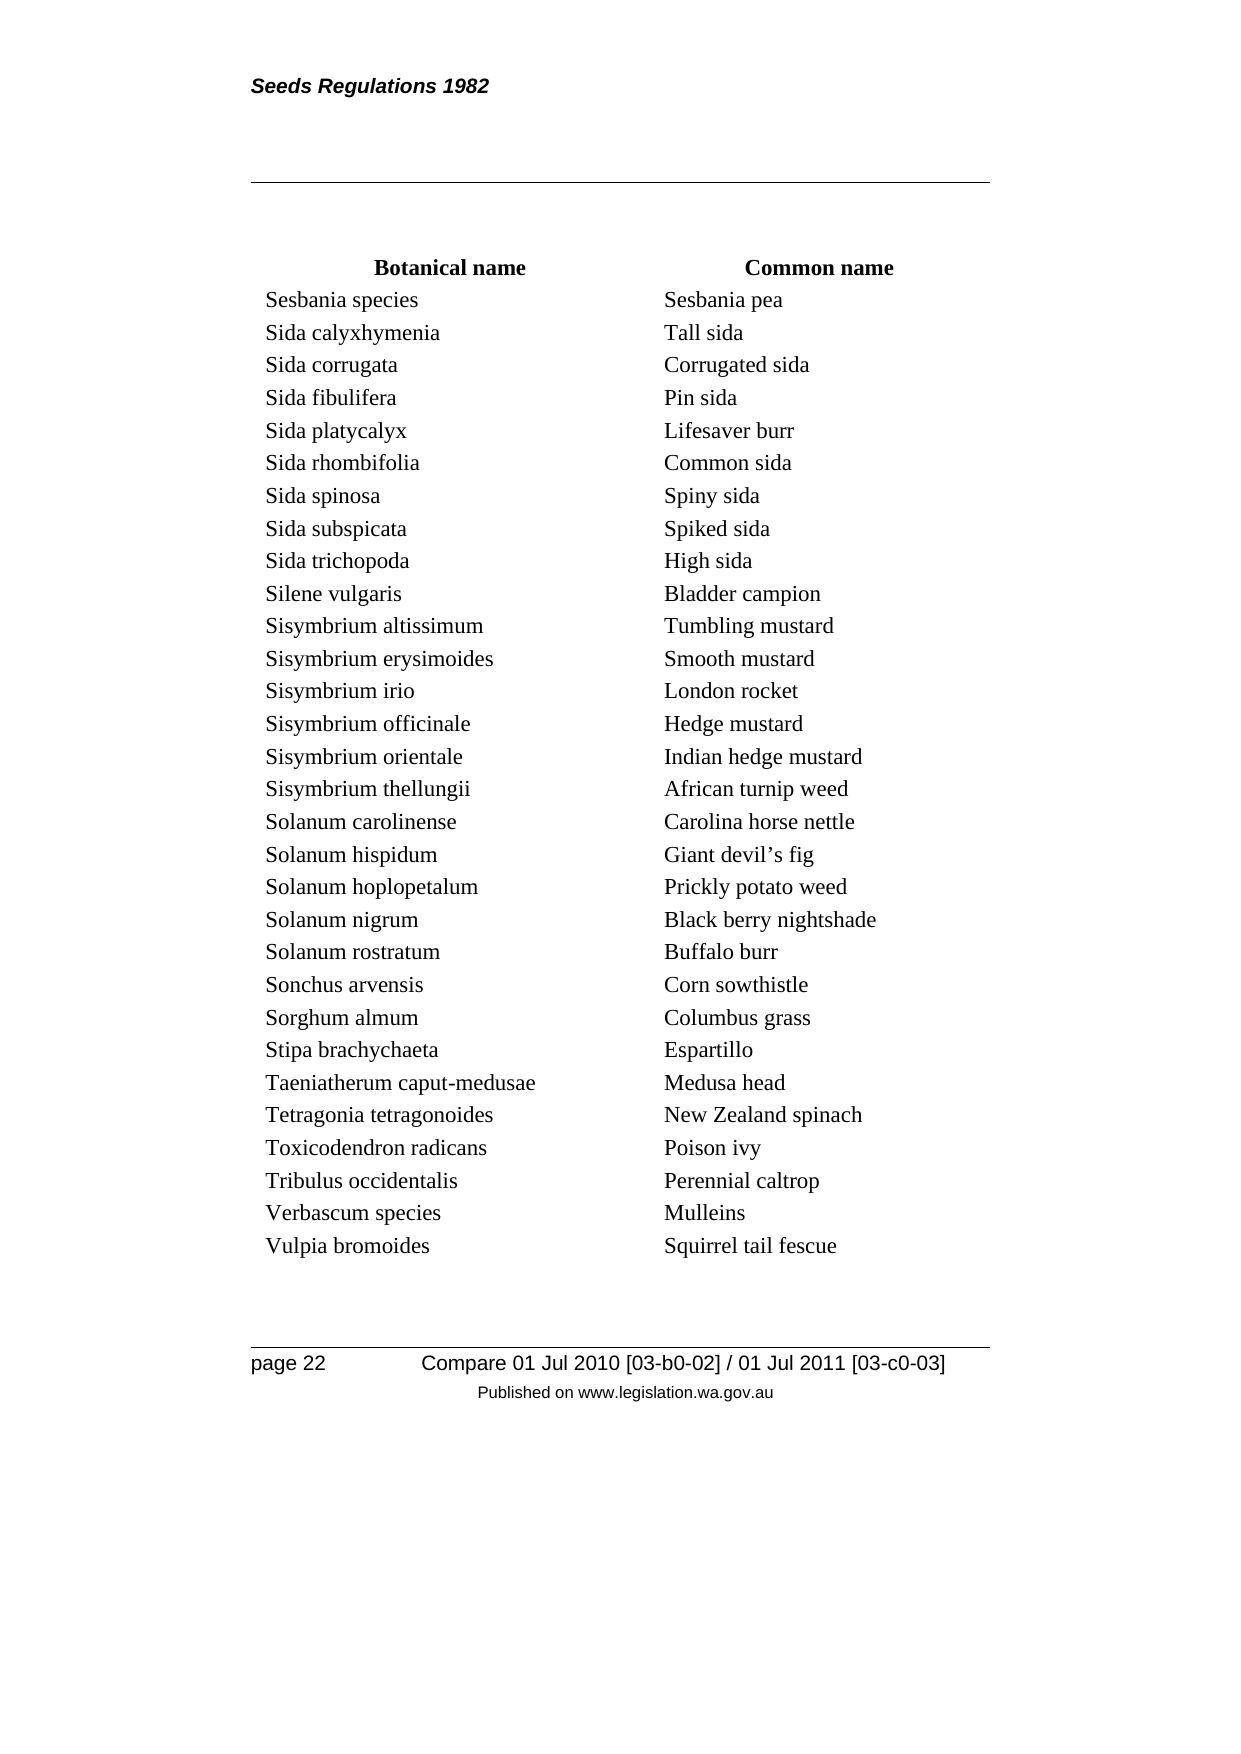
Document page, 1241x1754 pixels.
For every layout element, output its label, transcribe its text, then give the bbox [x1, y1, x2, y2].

table_cell Toxicodendron radicans [251, 1128, 649, 1160]
table_cell Spiny sida [649, 476, 989, 508]
table_cell Tumbling mustard [649, 606, 989, 639]
table_cell Tribulus occidentalis [251, 1160, 649, 1193]
table_cell Sisymbrium erysimoides [251, 639, 649, 671]
table_cell Smooth mustard [649, 639, 989, 671]
table_cell Spiked sida [649, 508, 989, 541]
table_cell Sida calyxhymenia [251, 313, 649, 345]
table_cell Sisymbrium officinale [251, 704, 649, 737]
table_cell Sisymbrium irio [251, 671, 649, 704]
table_cell Common sida [649, 443, 989, 476]
table_cell Indian hedge mustard [649, 737, 989, 769]
table_cell Solanum hispidum [251, 834, 649, 867]
table_cell Squirrel tail fescue [649, 1226, 989, 1258]
table_cell grass [649, 998, 989, 1030]
table_cell High sida [649, 541, 989, 573]
table_cell Espartillo [649, 1030, 989, 1063]
table_cell African turnip weed [649, 769, 989, 802]
table_cell Sida platycalyx [251, 411, 649, 443]
table_cell Poison ivy [649, 1128, 989, 1160]
table_cell Taeniatherum caput-medusae [251, 1063, 649, 1095]
table_cell Sida corrugata [251, 345, 649, 378]
table_cell Solanum rostratum [251, 932, 649, 965]
table_cell Corn sowthistle [649, 965, 989, 997]
table_cell rocket [649, 671, 989, 704]
table_cell Perennial caltrop [649, 1160, 989, 1193]
table_cell Sida spinosa [251, 476, 649, 508]
table_cell Pin sida [649, 378, 989, 411]
table_cell Sida rhombifolia [251, 443, 649, 476]
table_cell Sorghum almum [251, 998, 649, 1030]
table_cell Stipa brachychaeta [251, 1030, 649, 1063]
table_cell burr [649, 932, 989, 965]
table_cell Bladder campion [649, 574, 989, 606]
table_cell Tall sida [649, 313, 989, 345]
table_cell Lifesaver burr [649, 411, 989, 443]
table_cell horse nettle [649, 802, 989, 834]
table_cell Giant devil’s fig [649, 834, 989, 867]
table_header Botanical name [251, 248, 649, 280]
table_cell Mulleins [649, 1193, 989, 1226]
table_cell Solanum hoplopetalum [251, 867, 649, 899]
table_cell Corrugated sida [649, 345, 989, 378]
table_header Common name [649, 248, 989, 280]
table_cell spinach [649, 1095, 989, 1128]
table_cell Sisymbrium orientale [251, 737, 649, 769]
table_cell Sesbania species [251, 280, 649, 313]
table_cell Hedge mustard [649, 704, 989, 737]
table_cell Verbascum species [251, 1193, 649, 1226]
table_cell Prickly potato weed [649, 867, 989, 899]
table_cell Sida fibulifera [251, 378, 649, 411]
table_cell Sida trichopoda [251, 541, 649, 573]
table_cell Tetragonia tetragonoides [251, 1095, 649, 1128]
table_cell Sida subspicata [251, 508, 649, 541]
table_cell Sisymbrium thellungii [251, 769, 649, 802]
table_cell Black berry nightshade [649, 900, 989, 932]
table_cell Sesbania pea [649, 280, 989, 313]
table_cell Medusa head [649, 1063, 989, 1095]
table_cell Vulpia bromoides [251, 1226, 649, 1258]
table_cell Solanum carolinense [251, 802, 649, 834]
table_cell Silene vulgaris [251, 574, 649, 606]
table_cell Sisymbrium altissimum [251, 606, 649, 639]
table_cell Sonchus arvensis [251, 965, 649, 997]
table_cell Solanum nigrum [251, 900, 649, 932]
